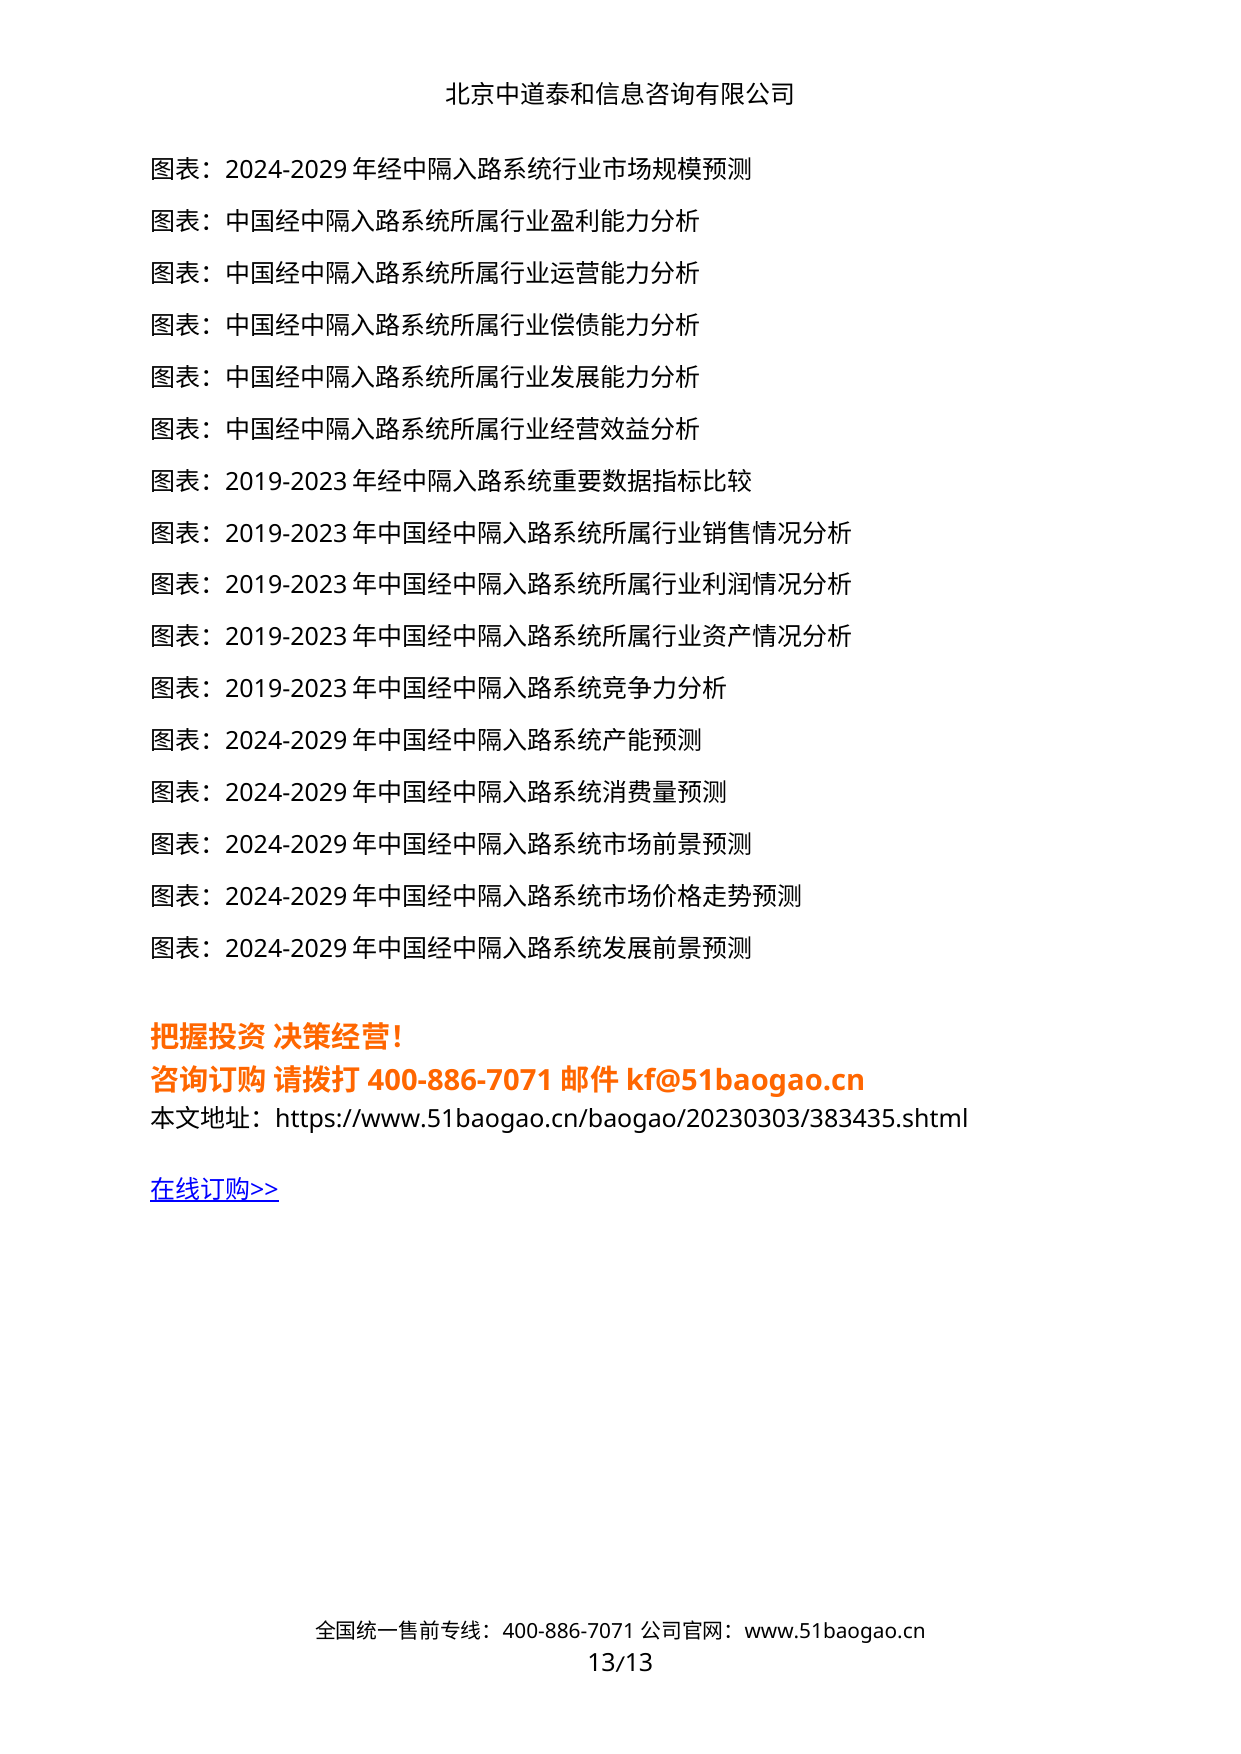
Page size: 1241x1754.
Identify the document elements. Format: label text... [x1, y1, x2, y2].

text 在线订购>> [150, 1135, 1090, 1205]
text 图表：2024-2029年中国经中隔入路系统市场前景预测 [150, 824, 1090, 861]
text 把握投资 决策经营！咨询订购 请拨打 400-886-7071 邮件 kf@51baogao.cn本文地址：https://www.51baogao.cn/baogao/20230303/383435.shtml [150, 980, 1090, 1135]
text 图表：2019-2023年经中隔入路系统重要数据指标比较 [150, 461, 1090, 497]
text 图表：中国经中隔入路系统所属行业发展能力分析 [150, 357, 1090, 394]
text 图表：2019-2023年中国经中隔入路系统所属行业资产情况分析 [150, 617, 1090, 653]
text 图表：2019-2023年中国经中隔入路系统所属行业销售情况分析 [150, 513, 1090, 549]
text 图表：2024-2029年经中隔入路系统行业市场规模预测 [150, 150, 1090, 186]
text 图表：中国经中隔入路系统所属行业偿债能力分析 [150, 306, 1090, 342]
text 图表：中国经中隔入路系统所属行业经营效益分析 [150, 409, 1090, 446]
text 图表：2019-2023年中国经中隔入路系统所属行业利润情况分析 [150, 565, 1090, 601]
text 图表：2024-2029年中国经中隔入路系统消费量预测 [150, 772, 1090, 809]
text 图表：中国经中隔入路系统所属行业盈利能力分析 [150, 202, 1090, 238]
text 图表：中国经中隔入路系统所属行业运营能力分析 [150, 254, 1090, 290]
text 图表：2024-2029年中国经中隔入路系统产能预测 [150, 721, 1090, 757]
text 图表：2019-2023年中国经中隔入路系统竞争力分析 [150, 669, 1090, 705]
text 图表：2024-2029年中国经中隔入路系统发展前景预测 [150, 928, 1090, 964]
text 图表：2024-2029年中国经中隔入路系统市场价格走势预测 [150, 876, 1090, 912]
